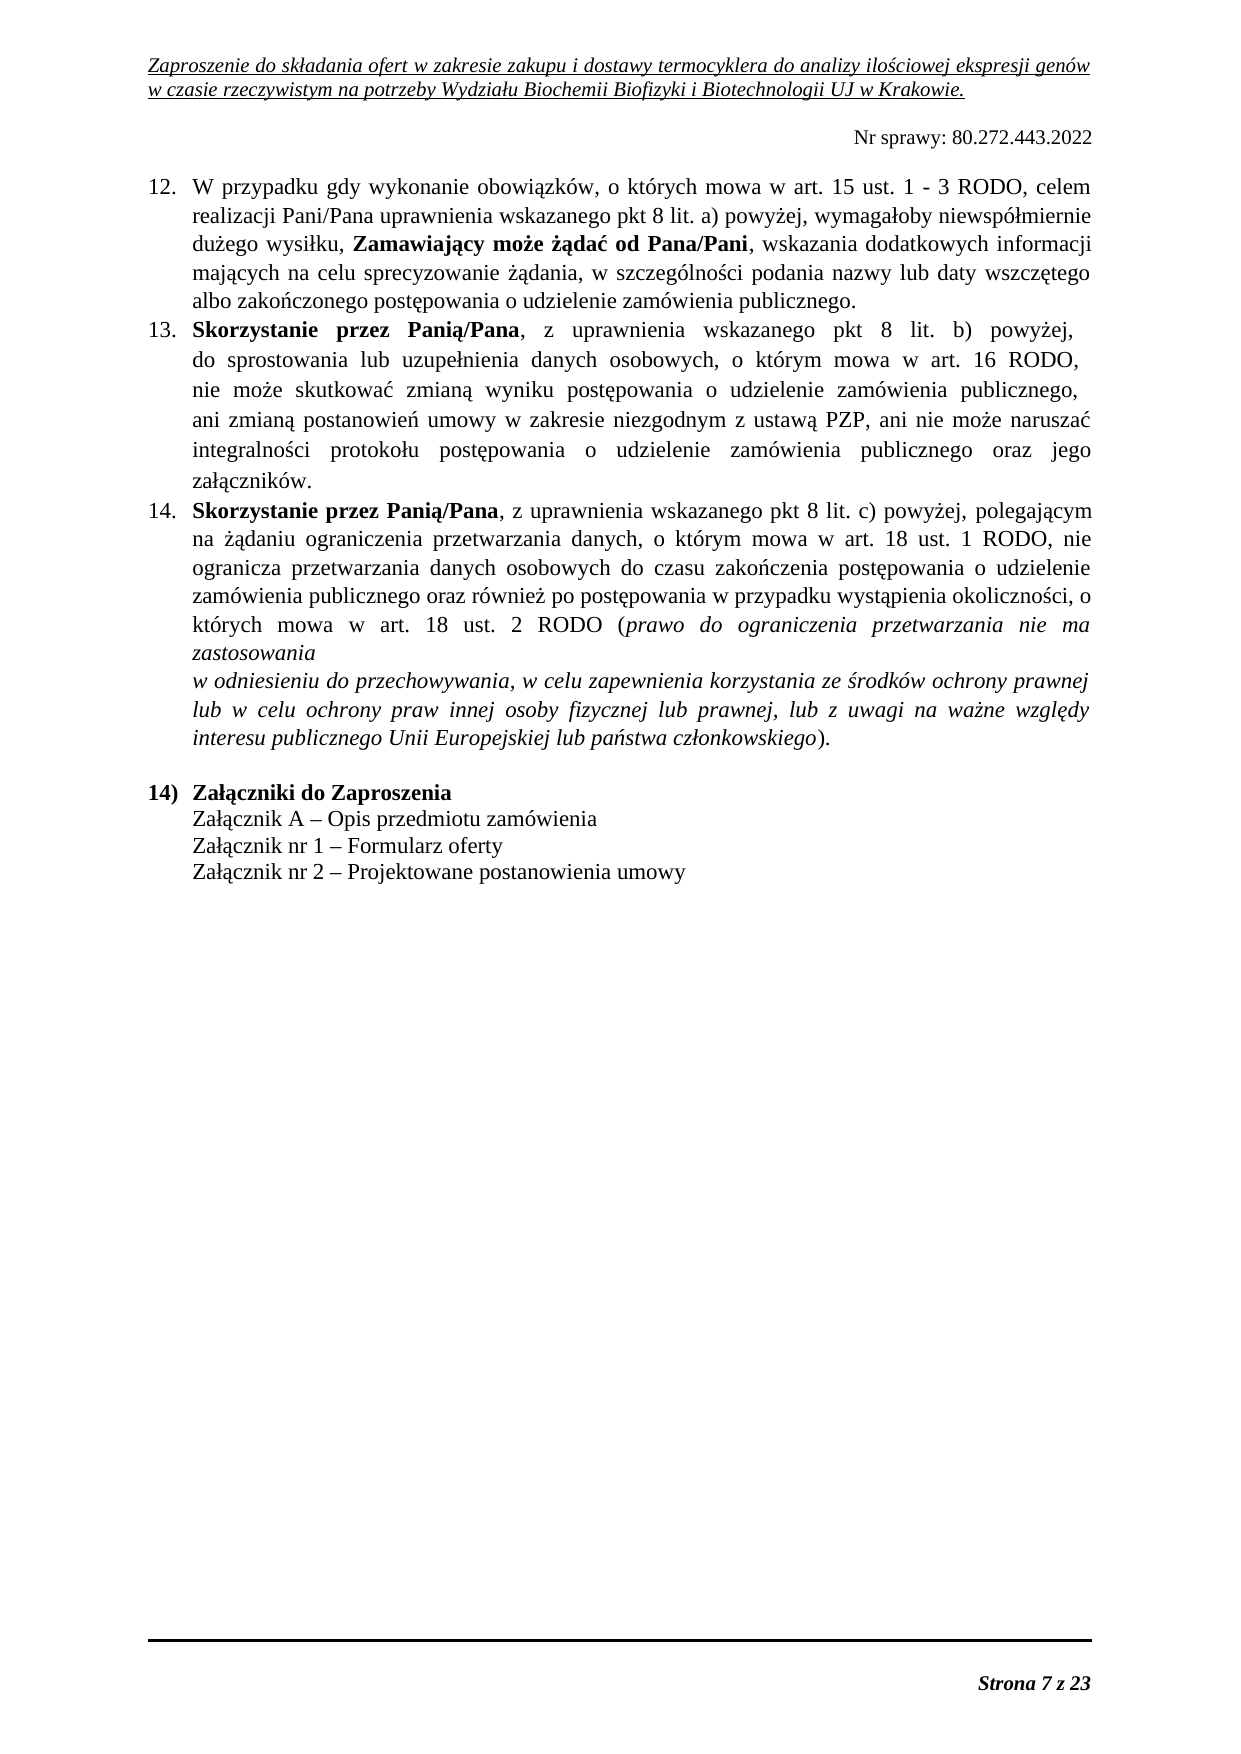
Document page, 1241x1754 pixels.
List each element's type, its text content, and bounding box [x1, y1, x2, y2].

text Załącznik A – Opis przedmiotu zamówienia [192, 806, 1092, 832]
list Załączniki do Zaproszenia [148, 779, 1092, 806]
text Załącznik nr 1 – Formularz oferty [148, 832, 1092, 858]
list Skorzystanie przez Panią/Pana, z uprawnienia wskazanego pkt 8 lit. b) powyżej, do sprostowania lub uzupełnienia danych osobowych, o którym mowa w art. 16 RODO, nie może skutkować zmianą wyniku postępowania o udzielenie zamówienia publicznego, ani zmianą postanowień umowy w zakresie niezgodnym z ustawą PZP, ani nie może naruszać integralności protokołu postępowania o udzielenie zamówienia publicznego oraz jego załączników. [148, 316, 1092, 493]
text Załącznik nr 2 – Projektowane postanowienia umowy [148, 858, 1092, 884]
list Skorzystanie przez Panią/Pana, z uprawnienia wskazanego pkt 8 lit. c) powyżej, polegającym na żądaniu ograniczenia przetwarzania danych, o którym mowa w art. 18 ust. 1 RODO, nie ogranicza przetwarzania danych osobowych do czasu zakończenia postępowania o udzielenie zamówienia publicznego oraz również po postępowania w przypadku wystąpienia okoliczności, o których mowa w art. 18 ust. 2 RODO (prawo do ograniczenia przetwarzania nie ma zastosowania w odniesieniu do przechowywania, w celu zapewnienia korzystania ze środków ochrony prawnej lub w celu ochrony praw innej osoby fizycznej lub prawnej, lub z uwagi na ważne względy interesu publicznego Unii Europejskiej lub państwa członkowskiego). [148, 497, 1092, 751]
list W przypadku gdy wykonanie obowiązków, o których mowa w art. 15 ust. 1 - 3 RODO, celem realizacji Pani/Pana uprawnienia wskazanego pkt 8 lit. a) powyżej, wymagałoby niewspółmiernie dużego wysiłku, Zamawiający może żądać od Pana/Pani, wskazania dodatkowych informacji mających na celu sprecyzowanie żądania, w szczególności podania nazwy lub daty wszczętego albo zakończonego postępowania o udzielenie zamówienia publicznego. [148, 173, 1092, 313]
